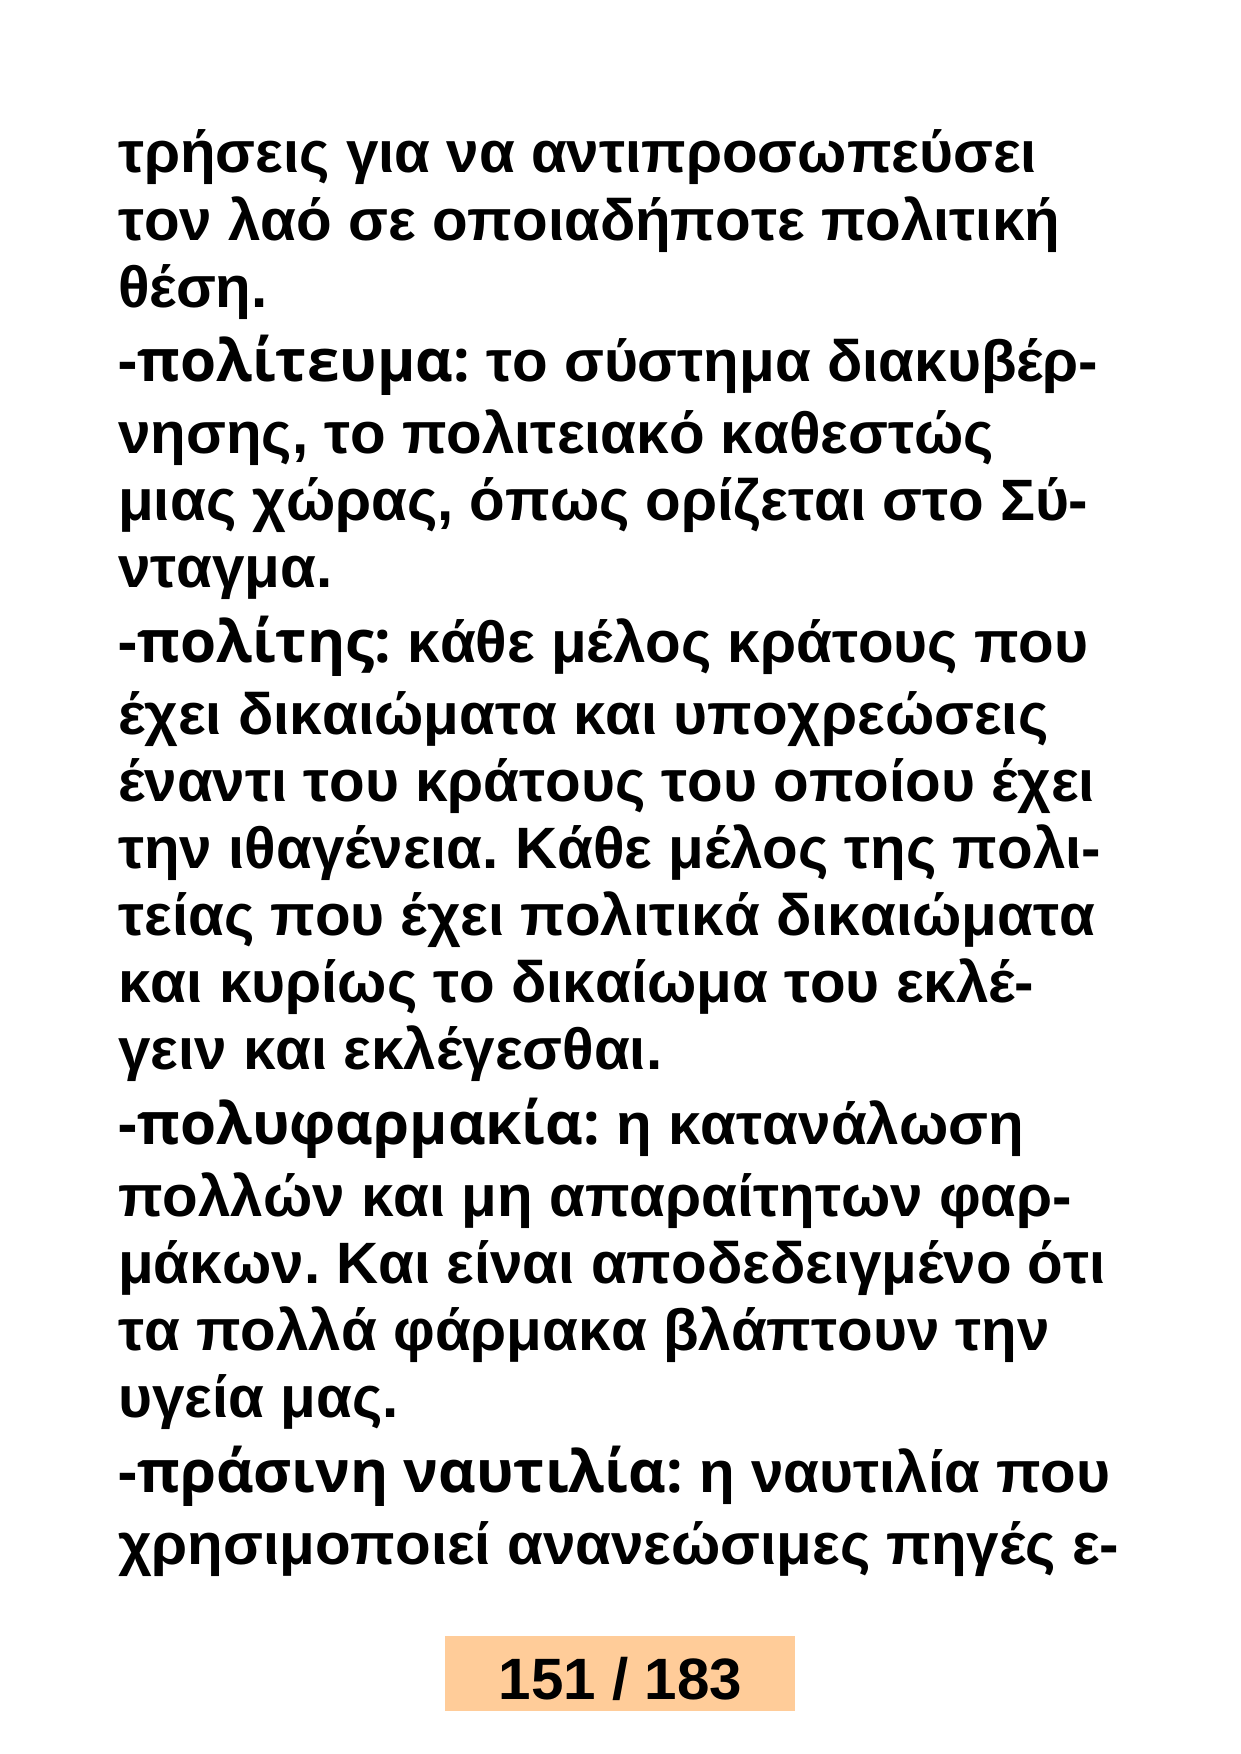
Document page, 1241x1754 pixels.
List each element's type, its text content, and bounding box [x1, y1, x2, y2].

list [118, 1430, 1122, 1576]
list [118, 118, 1122, 319]
list -πολίτευμα: το σύστημα διακυβέρ-νησης, το πολιτειακό καθεστώς μιας χώρας, όπως ορίζεται στο Σύ-νταγμα. -πολίτης: κάθε μέλος κράτους που έχει δικαιώματα και υποχρεώσεις έναντι του κράτους του οποίου έχει την ιθαγένεια. Κάθε μέλος της πολι-τείας που έχει πολιτικά δικαιώματα και κυρίως το δικαίωμα του εκλέ-γειν και εκλέγεσθαι. [118, 319, 1122, 1082]
list -πολυφαρμακία: η κατανάλωση πολλών και μη απαραίτητων φαρ-μάκων. Και είναι αποδεδειγμένο ότι τα πολλά φάρμακα βλάπτουν την υγεία μας. [118, 1082, 1122, 1430]
